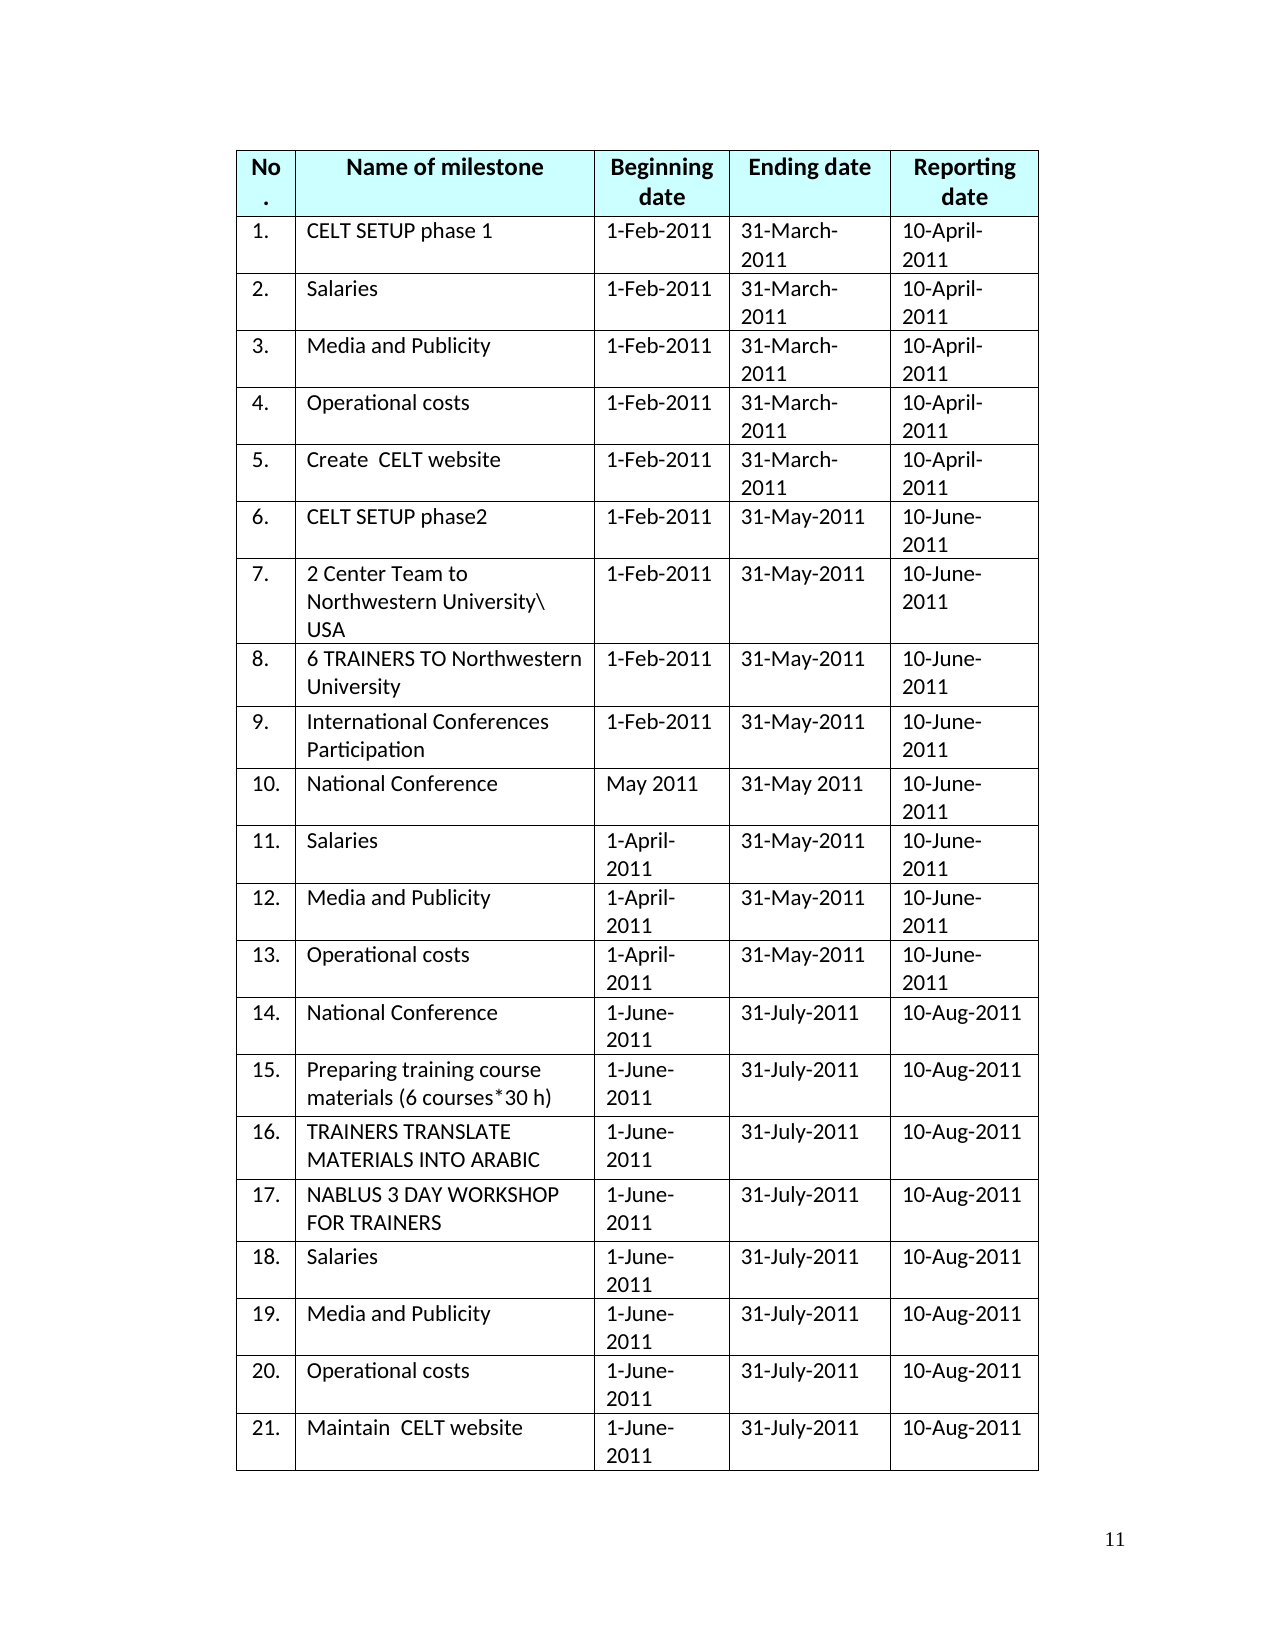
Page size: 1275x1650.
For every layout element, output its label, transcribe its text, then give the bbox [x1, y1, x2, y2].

table_cell 1-Feb-2011 [595, 502, 729, 558]
table_cell Salaries [296, 274, 594, 330]
table_cell 1-June-2011 [595, 998, 729, 1054]
table_cell 31-July-2011 [730, 1117, 890, 1179]
table_cell 31-July-2011 [730, 998, 890, 1054]
table_cell 31-March-2011 [730, 388, 890, 444]
table_cell 1-June-2011 [595, 1414, 729, 1469]
table_cell [237, 331, 295, 387]
table_header No. [237, 151, 295, 216]
table_cell [237, 1414, 295, 1469]
table_cell 10-April-2011 [891, 331, 1038, 387]
table_cell 10-June-2011 [891, 884, 1038, 939]
table_header Beginning date [595, 151, 729, 216]
table_cell 1-Feb-2011 [595, 217, 729, 273]
table_cell 10-Aug-2011 [891, 1180, 1038, 1241]
table_cell 10-June-2011 [891, 707, 1038, 768]
table_cell 10-June-2011 [891, 644, 1038, 706]
table_cell 10-Aug-2011 [891, 1242, 1038, 1298]
table_cell [237, 998, 295, 1054]
table_cell 31-March-2011 [730, 445, 890, 501]
table_cell [237, 274, 295, 330]
table_header Reporting date [891, 151, 1038, 216]
table_cell 1-June-2011 [595, 1117, 729, 1179]
table_cell 1-April-2011 [595, 941, 729, 997]
table_cell 10-April-2011 [891, 274, 1038, 330]
table_cell Maintain CELT website [296, 1414, 594, 1469]
table_cell [237, 1356, 295, 1412]
table_cell 1-June-2011 [595, 1180, 729, 1241]
table_cell 31-July-2011 [730, 1180, 890, 1241]
table_cell [237, 1055, 295, 1116]
table_cell [237, 1117, 295, 1179]
table_cell Salaries [296, 826, 594, 882]
table_cell National Conference [296, 998, 594, 1054]
table_cell 1-June-2011 [595, 1055, 729, 1116]
table_cell Operational costs [296, 388, 594, 444]
table_cell Preparing training course materials (6 courses*30 h) [296, 1055, 594, 1116]
table_cell [237, 884, 295, 939]
table_cell [237, 769, 295, 825]
table_cell Media and Publicity [296, 1299, 594, 1355]
table_cell 31-July-2011 [730, 1055, 890, 1116]
table_cell 31-May-2011 [730, 644, 890, 706]
table_cell 2 Center Team to [296, 559, 594, 643]
table_cell 10-Aug-2011 [891, 1299, 1038, 1355]
table_cell Media and Publicity [296, 331, 594, 387]
table_cell [237, 217, 295, 273]
table_cell [237, 1242, 295, 1298]
table_cell 31-May-2011 [730, 707, 890, 768]
table_cell Media and Publicity [296, 884, 594, 939]
table_cell 31-July-2011 [730, 1414, 890, 1469]
table_cell [237, 941, 295, 997]
table_header Ending date [730, 151, 890, 216]
table_cell National Conference [296, 769, 594, 825]
table_cell 1-Feb-2011 [595, 445, 729, 501]
table_cell [237, 1299, 295, 1355]
table_cell 10-April-2011 [891, 217, 1038, 273]
table_cell 31-July-2011 [730, 1356, 890, 1412]
table_cell Operational costs [296, 941, 594, 997]
table_header Name of milestone [296, 151, 594, 216]
table_cell 10-April-2011 [891, 388, 1038, 444]
table_cell 1-Feb-2011 [595, 644, 729, 706]
table_cell [237, 502, 295, 558]
table_cell [237, 707, 295, 768]
table_cell 31-May-2011 [730, 559, 890, 643]
table_cell 3 DAY WORKSHOP FOR TRAINERS [296, 1180, 594, 1241]
table_cell 1-June-2011 [595, 1356, 729, 1412]
table_cell 1-Feb-2011 [595, 388, 729, 444]
table_cell CELT SETUP phase2 [296, 502, 594, 558]
table_cell 10-April-2011 [891, 445, 1038, 501]
table_cell 6 TRAINERS TO Northwestern University [296, 644, 594, 706]
table_cell [237, 559, 295, 643]
table_cell 1-June-2011 [595, 1299, 729, 1355]
table_cell 31-May 2011 [730, 769, 890, 825]
table_cell 1-June-2011 [595, 1242, 729, 1298]
table_cell 1-Feb-2011 [595, 331, 729, 387]
table_cell 31-May-2011 [730, 941, 890, 997]
table_cell 31-March-2011 [730, 331, 890, 387]
table_cell 10-June-2011 [891, 502, 1038, 558]
table_cell 10-Aug-2011 [891, 1356, 1038, 1412]
table_cell Operational costs [296, 1356, 594, 1412]
table_cell 31-March-2011 [730, 274, 890, 330]
table_cell 1-Feb-2011 [595, 707, 729, 768]
table_cell 31-July-2011 [730, 1242, 890, 1298]
table_cell [237, 388, 295, 444]
table_cell CELT SETUP phase 1 [296, 217, 594, 273]
table_cell [237, 1180, 295, 1241]
table_cell 31-May-2011 [730, 884, 890, 939]
table_cell [237, 826, 295, 882]
table_cell 10-Aug-2011 [891, 998, 1038, 1054]
table_cell [237, 445, 295, 501]
table_cell 10-Aug-2011 [891, 1055, 1038, 1116]
table_cell 10-June-2011 [891, 559, 1038, 643]
table_cell 1-Feb-2011 [595, 274, 729, 330]
table_cell 31-July-2011 [730, 1299, 890, 1355]
table_cell International Conferences Participation [296, 707, 594, 768]
table_cell [237, 644, 295, 706]
table_cell Create CELT website [296, 445, 594, 501]
table_cell TRAINERS TRANSLATE MATERIALS INTO ARABIC [296, 1117, 594, 1179]
table_cell 10-June-2011 [891, 769, 1038, 825]
table_cell 1-April-2011 [595, 884, 729, 939]
table_cell 31-May-2011 [730, 826, 890, 882]
table_cell 1-Feb-2011 [595, 559, 729, 643]
table_cell 1-April-2011 [595, 826, 729, 882]
table_cell May 2011 [595, 769, 729, 825]
table_cell Salaries [296, 1242, 594, 1298]
table_cell 10-Aug-2011 [891, 1117, 1038, 1179]
table_cell 10-June-2011 [891, 941, 1038, 997]
table_cell 10-June-2011 [891, 826, 1038, 882]
table_cell 10-Aug-2011 [891, 1414, 1038, 1469]
table_cell 31-May-2011 [730, 502, 890, 558]
table_cell 31-March-2011 [730, 217, 890, 273]
